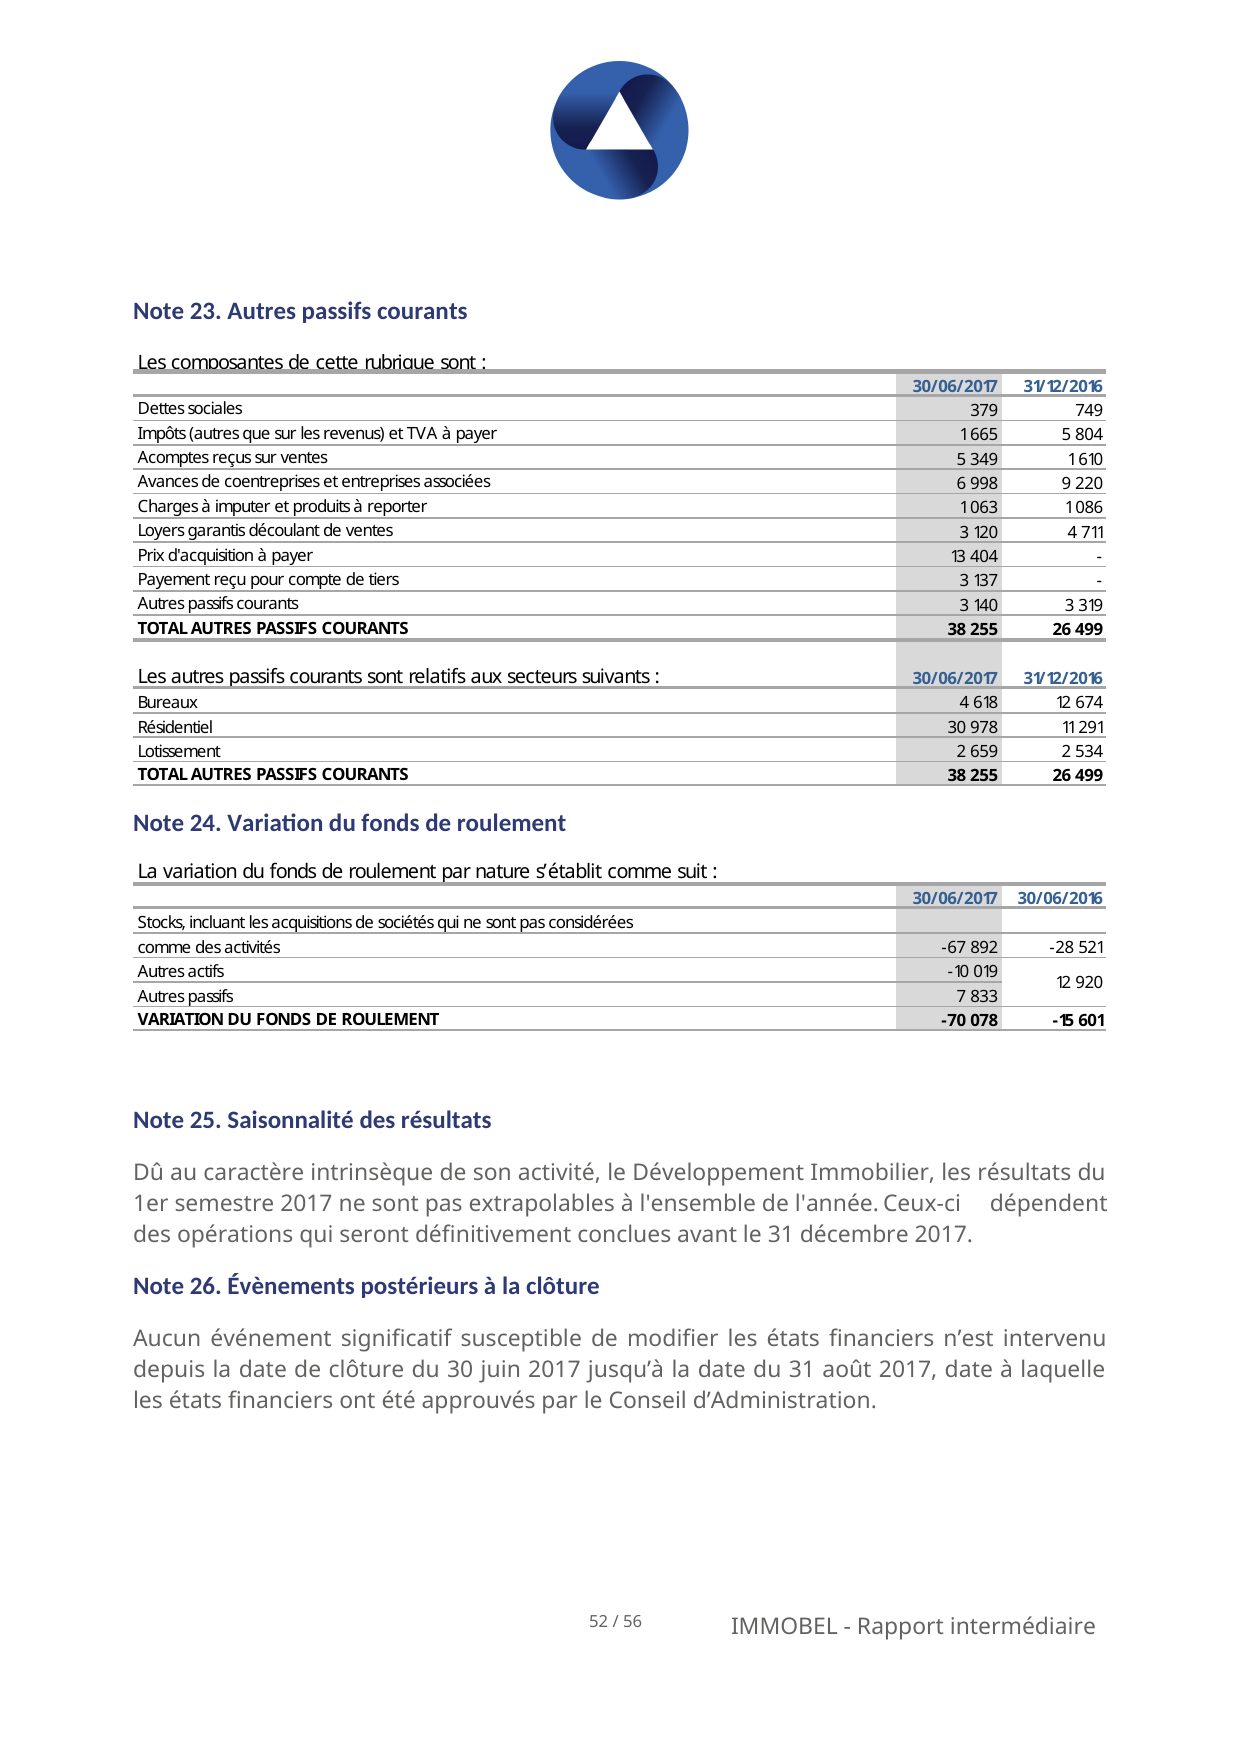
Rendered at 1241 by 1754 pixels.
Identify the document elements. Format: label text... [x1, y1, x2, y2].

subtitle Note 26. Évènements postérieurs à la clôture [133, 1271, 1107, 1301]
subtitle Note 24. Variation du fonds de roulement [133, 807, 1107, 838]
subtitle Note 23. Autres passifs courants [133, 295, 1107, 326]
text Aucun événement significatif susceptible de modifier les états financiers n’est intervenu depuis la date de clôture du 30 juin 2017 jusqu’à la date du 31 août 2017, date à laquelle les états financiers ont été approuvés par le Conseil d’Administration. [133, 1322, 1107, 1416]
subtitle Note 25. Saisonnalité des résultats [133, 1104, 1107, 1135]
picture [531, 0, 709, 295]
text Dû au caractère intrinsèque de son activité, le Développement Immobilier, les résultats du 1er semestre 2017 ne sont pas extrapolables à l'ensemble de l'année. Ceux-ci dépendent des opérations qui seront définitivement conclues avant le 31 décembre 2017. [133, 1156, 1107, 1250]
